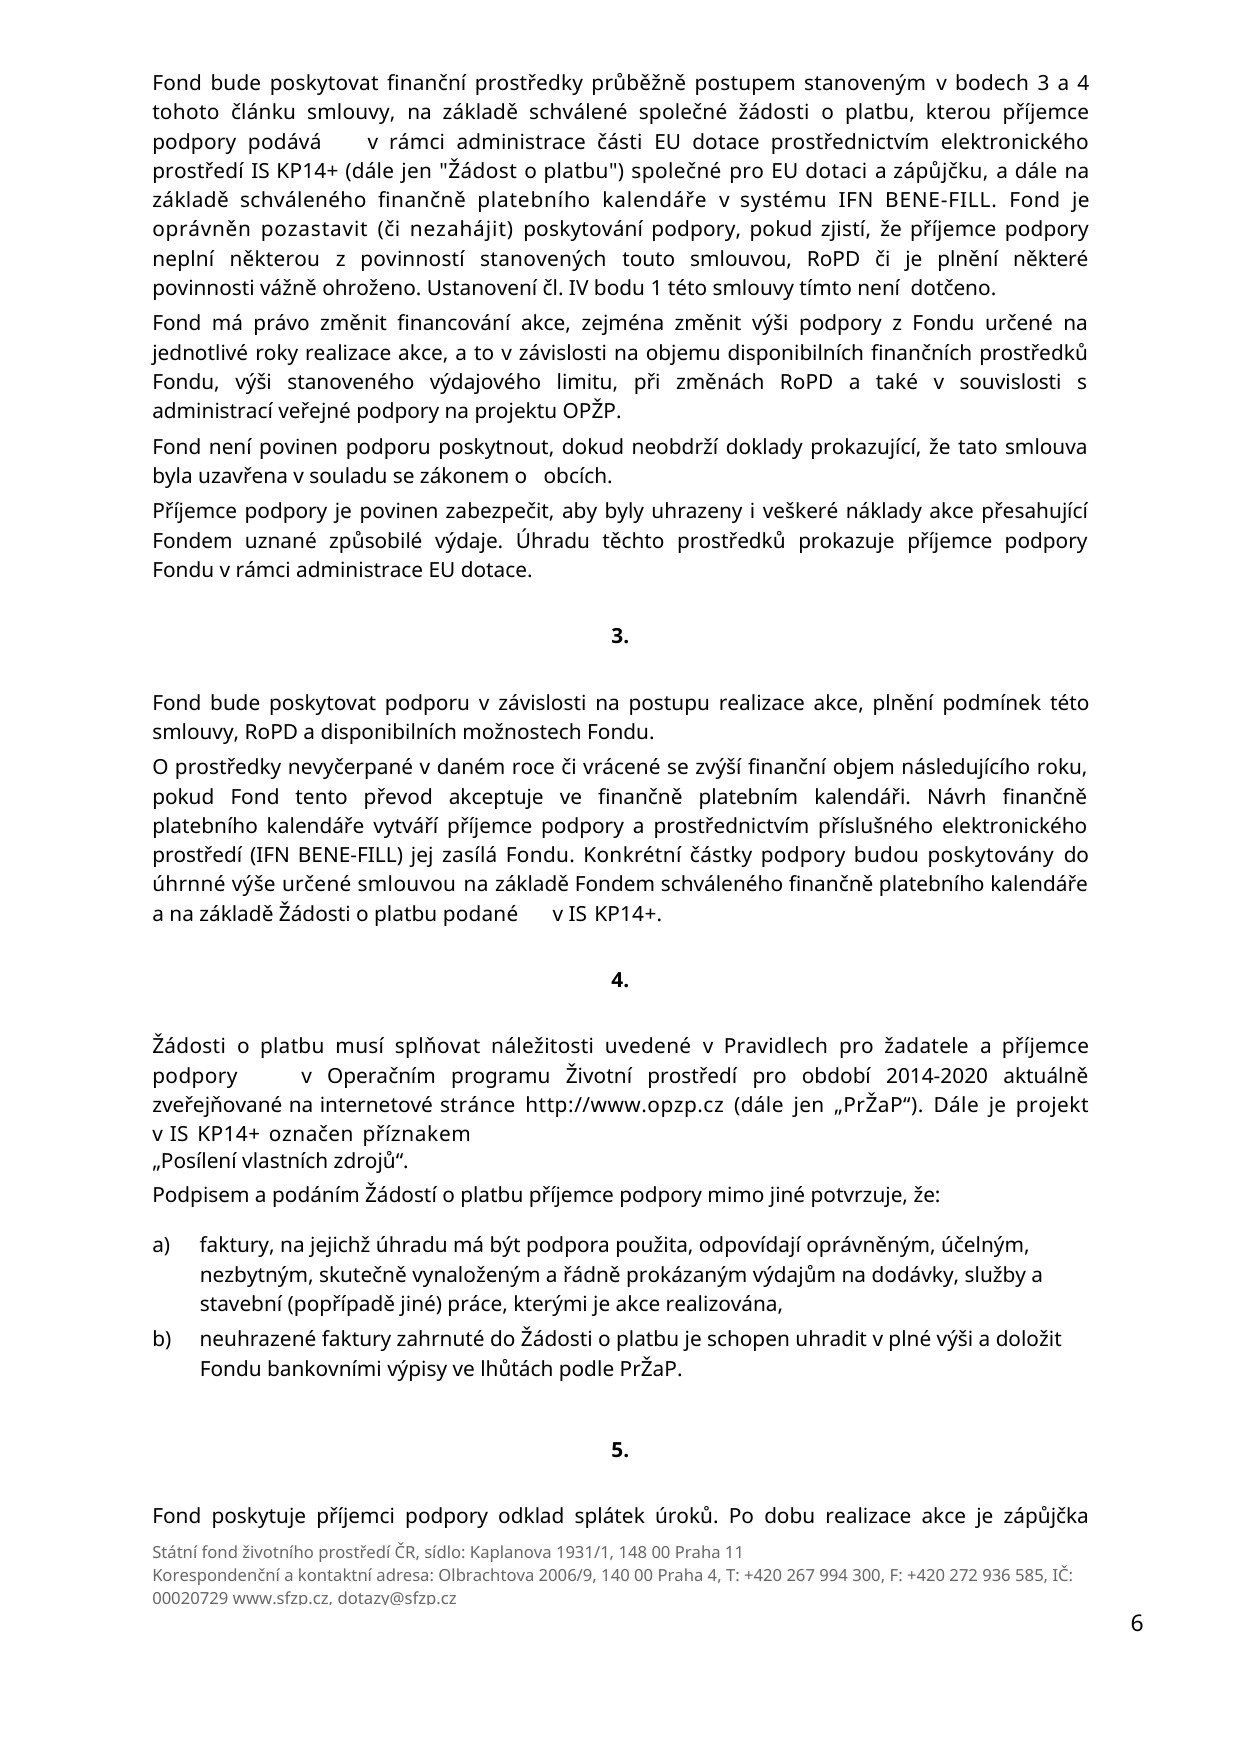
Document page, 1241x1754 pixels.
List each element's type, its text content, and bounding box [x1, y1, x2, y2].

text O prostředky nevyčerpané v daném roce či vrácené se zvýší finanční objem následujícího roku, pokud Fond tento převod akceptuje ve finančně platebním kalendáři. Návrh finančně platebního kalendáře vytváří příjemce podpory a prostřednictvím příslušného elektronického prostředí (IFN BENE-FILL) jej zasílá Fondu. Konkrétní částky podpory budou poskytovány do úhrnné výše určené smlouvou na základě Fondem schváleného finančně platebního kalendáře a na základě Žádosti o platbu podané v IS KP14+. [152, 752, 1089, 927]
subtitle 4. [210, 965, 1031, 994]
text Příjemce podpory je povinen zabezpečit, aby byly uhrazeny i veškeré náklady akce přesahující Fondem uznané způsobilé výdaje. Úhradu těchto prostředků prokazuje příjemce podpory Fondu v rámci administrace EU dotace. [152, 496, 1089, 583]
text Fond bude poskytovat podporu v závislosti na postupu realizace akce, plnění podmínek této smlouvy, RoPD a disponibilních možnostech Fondu. [152, 688, 1091, 746]
list faktury, na jejichž úhradu má být podpora použita, odpovídají oprávněným, účelným, nezbytným, skutečně vynaloženým a řádně prokázaným výdajům na dodávky, služby a stavební (popřípadě jiné) práce, kterými je akce realizována, [152, 1231, 1067, 1318]
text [152, 1501, 1091, 1530]
list neuhrazené faktury zahrnuté do Žádosti o platbu je schopen uhradit v plné výši a doložit Fondu bankovními výpisy ve lhůtách podle PrŽaP. [152, 1324, 1070, 1382]
text Fond není povinen podporu poskytnout, dokud neobdrží doklady prokazující, že tato smlouva byla uzavřena v souladu se zákonem o obcích. [152, 432, 1089, 489]
text Žádosti o platbu musí splňovat náležitosti uvedené v Pravidlech pro žadatele a příjemce podpory v Operačním programu Životní prostředí pro období 2014-2020 aktuálně zveřejňované na internetové stránce http://www.opzp.cz (dále jen „PrŽaP“). Dále je projekt v IS KP14+ označen příznakem [152, 1032, 1089, 1148]
text „Posílení vlastních zdrojů“. [152, 1149, 1151, 1173]
subtitle 5. [210, 1435, 1031, 1463]
text Fond má právo změnit financování akce, zejména změnit výši podpory z Fondu určené na jednotlivé roky realizace akce, a to v závislosti na objemu disponibilních finančních prostředků Fondu, výši stanoveného výdajového limitu, při změnách RoPD a také v souvislosti s administrací veřejné podpory na projektu OPŽP. [152, 308, 1089, 425]
subtitle 3. [210, 622, 1031, 650]
text Podpisem a podáním Žádostí o platbu příjemce podpory mimo jiné potvrzuje, že: [152, 1180, 1151, 1208]
text Fond bude poskytovat finanční prostředky průběžně postupem stanoveným v bodech 3 a 4 tohoto článku smlouvy, na základě schválené společné žádosti o platbu, kterou příjemce podpory podává v rámci administrace části EU dotace prostřednictvím elektronického prostředí IS KP14+ (dále jen "Žádost o platbu") společné pro EU dotaci a zápůjčku, a dále na základě schváleného finančně platebního kalendáře v systému IFN BENE-FILL. Fond je oprávněn pozastavit (či nezahájit) poskytování podpory, pokud zjistí, že příjemce podpory neplní některou z povinností stanovených touto smlouvou, RoPD či je plnění některé povinnosti vážně ohroženo. Ustanovení čl. IV bodu 1 této smlouvy tímto není dotčeno. [152, 68, 1089, 302]
